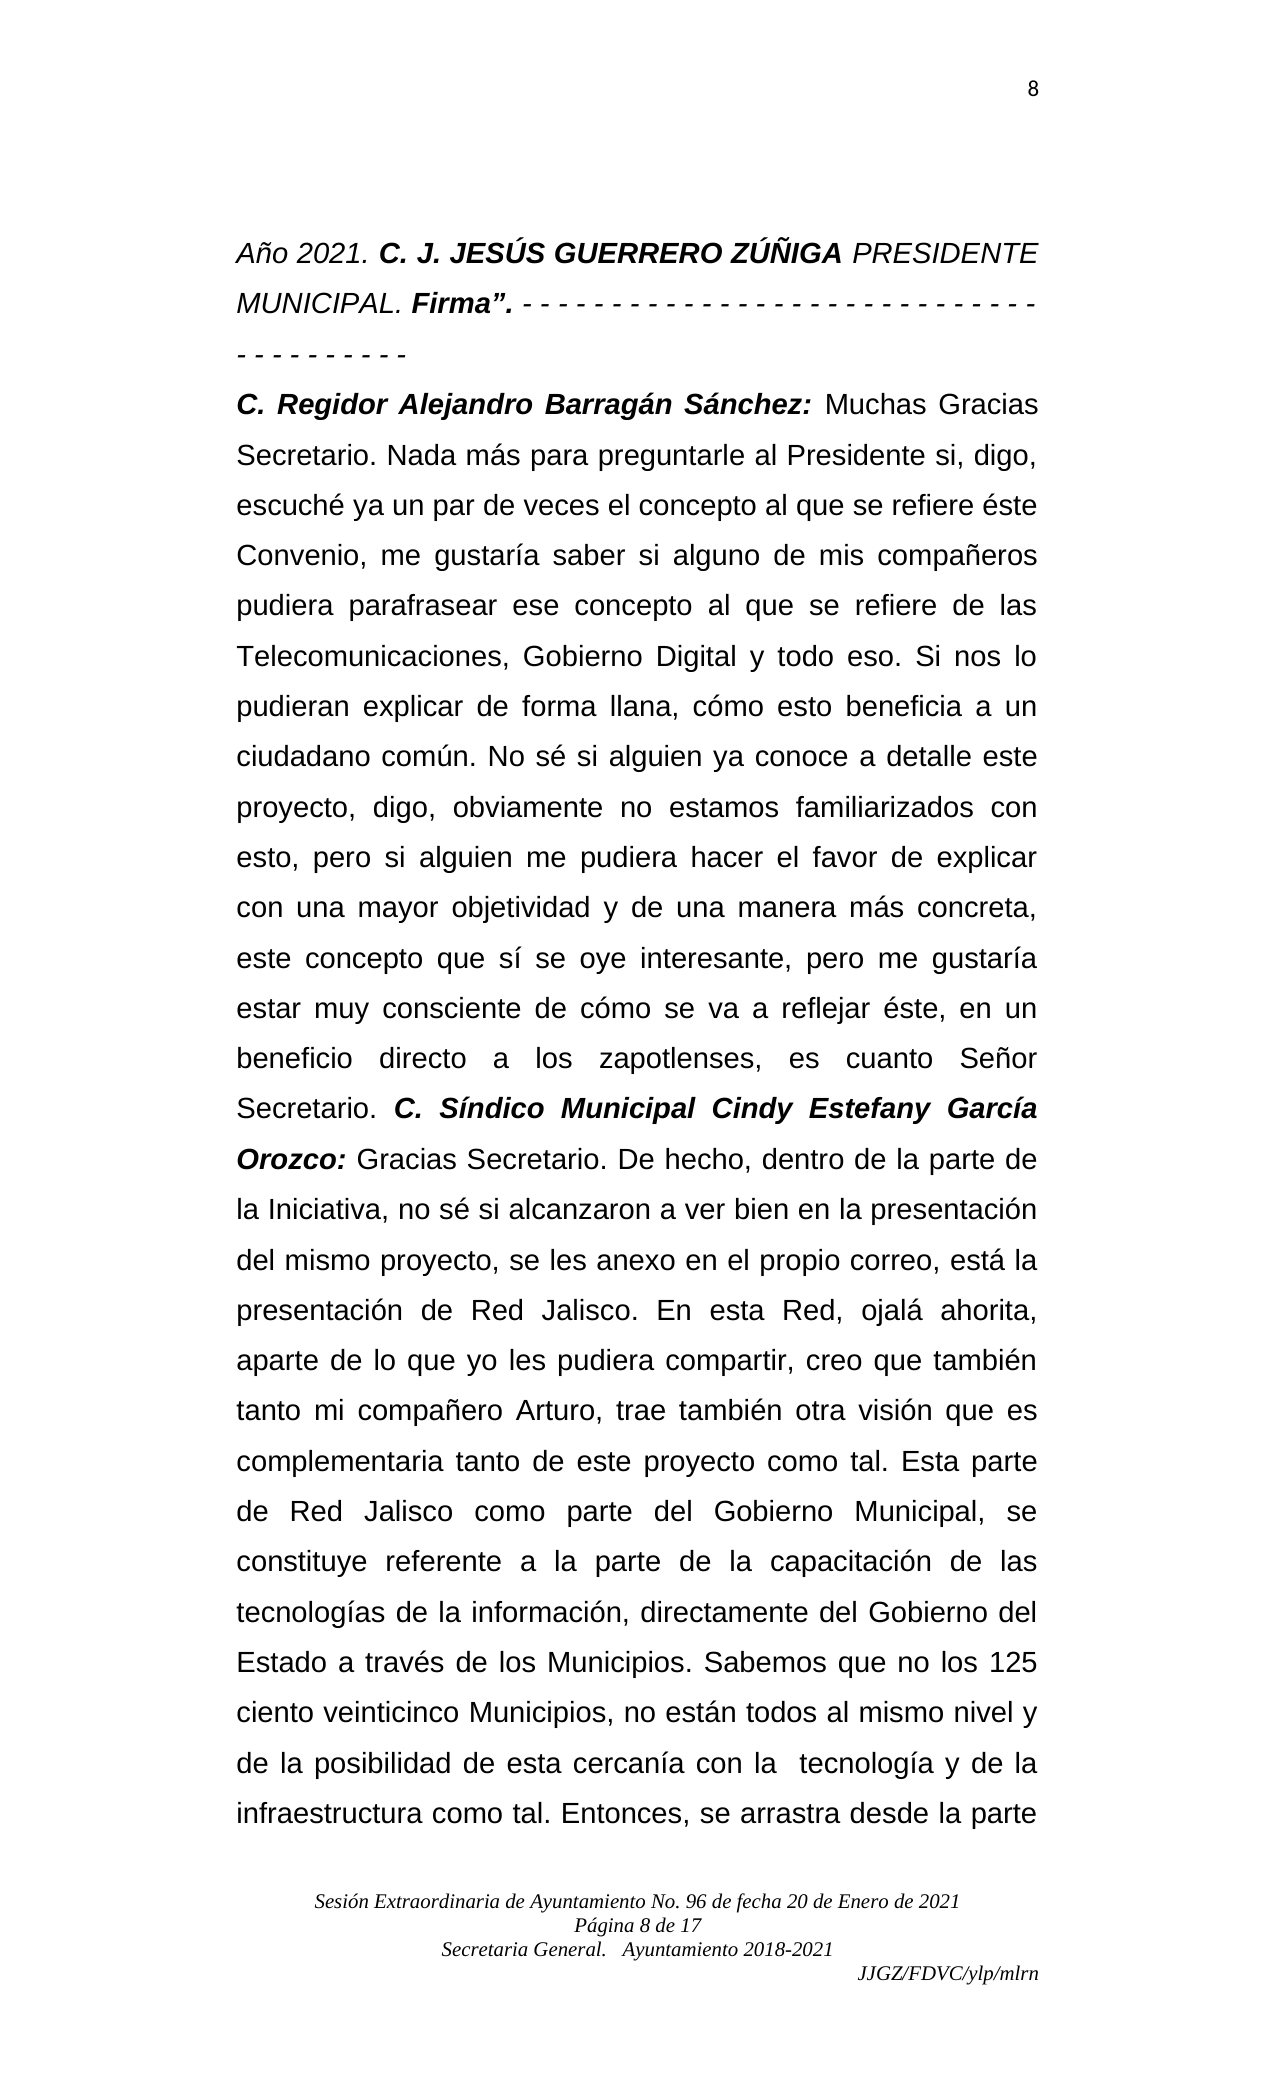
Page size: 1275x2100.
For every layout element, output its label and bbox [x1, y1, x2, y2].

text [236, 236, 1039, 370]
text [236, 387, 1039, 1829]
